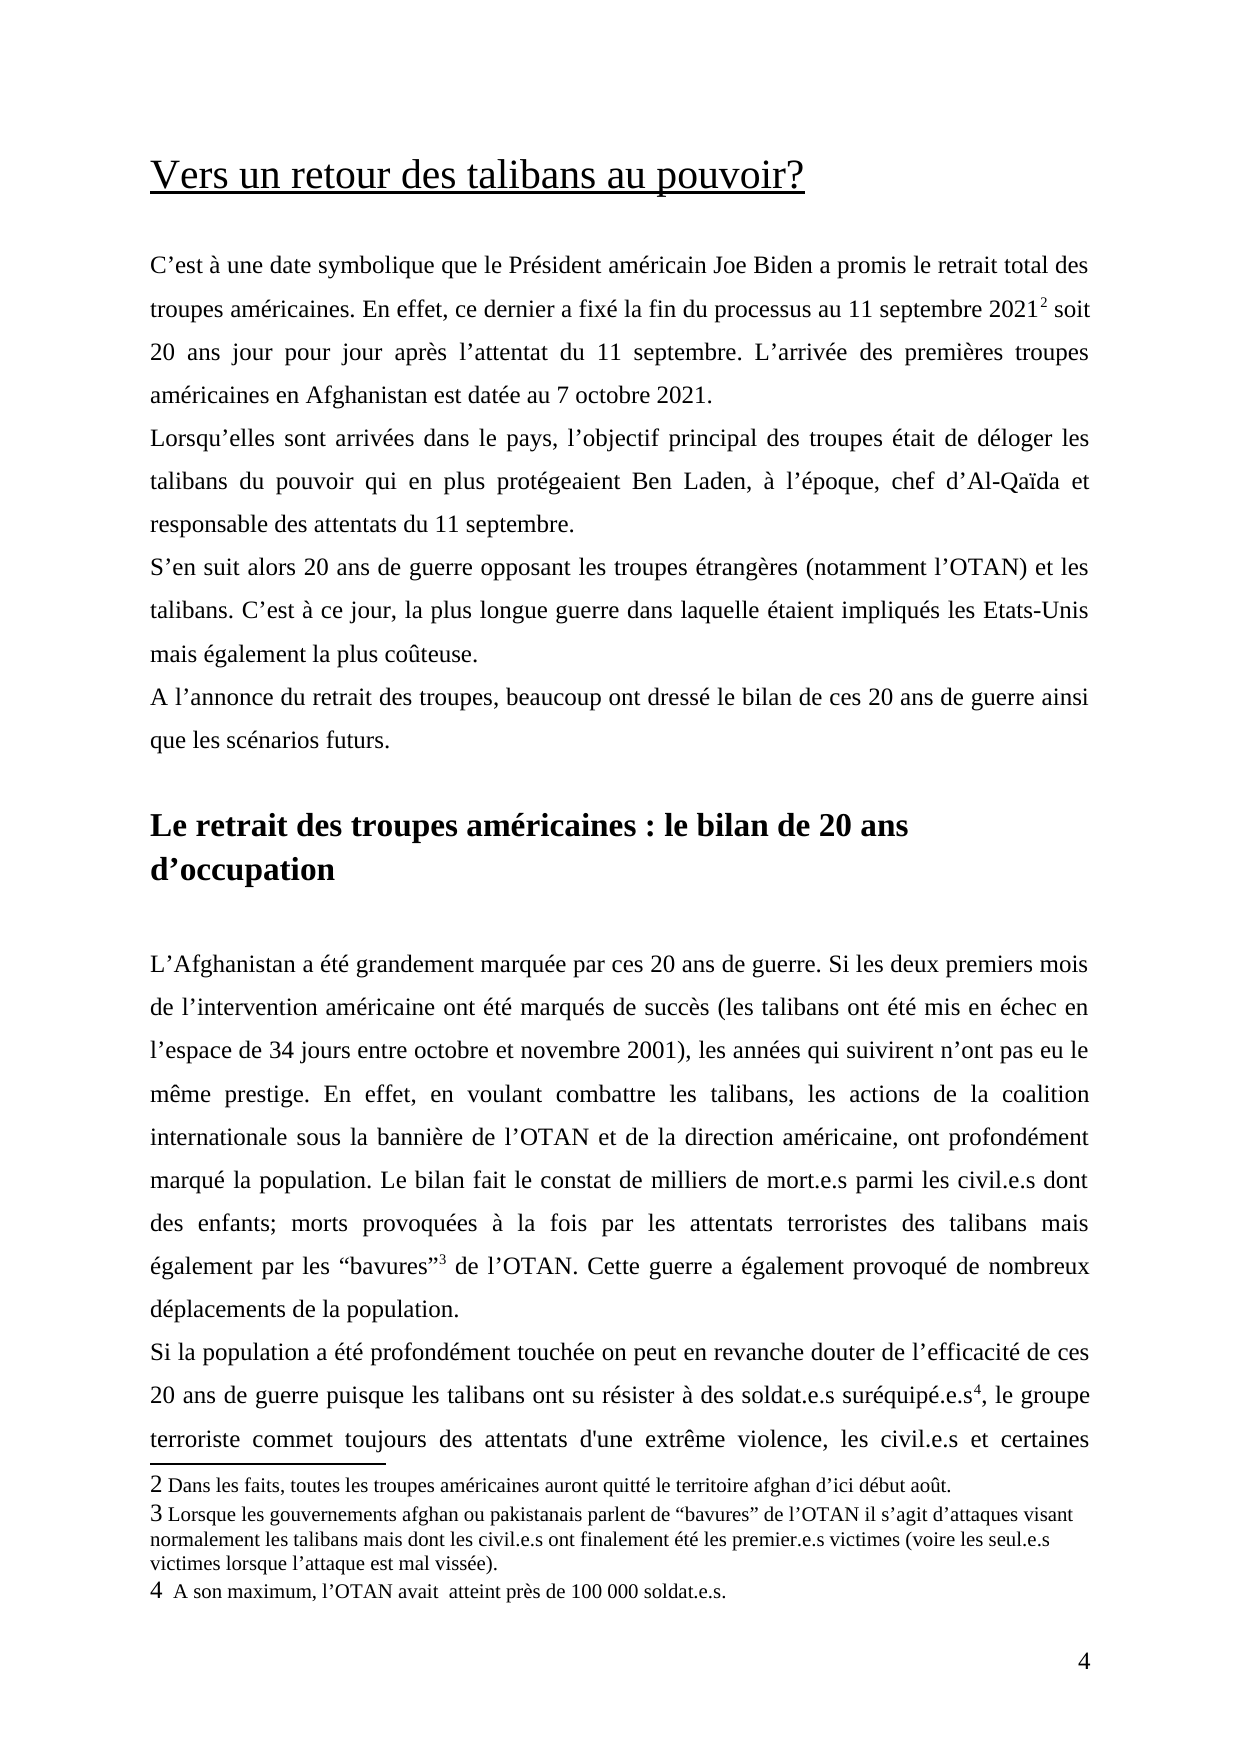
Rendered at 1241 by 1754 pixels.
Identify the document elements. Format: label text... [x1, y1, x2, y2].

text A l’annonce du retrait des troupes, beaucoup ont dressé le bilan de ces 20 ans de guerre ainsi que les scénarios futurs. [150, 682, 1090, 754]
text L’Afghanistan a été grandement marquée par ces 20 ans de guerre. Si les deux premiers mois de l’intervention américaine ont été marqués de succès (les talibans ont été mis en échec en l’espace de 34 jours entre octobre et novembre 2001), les années qui suivirent n’ont pas eu le même prestige. En effet, en voulant combattre les talibans, les actions de la coalition internationale sous la bannière de l’OTAN et de la direction américaine, ont profondément marqué la population. Le bilan fait le constat de milliers de mort.e.s parmi les civil.e.s dont des enfants; morts provoquées à la fois par les attentats terroristes des talibans mais également par les “bavures” de l’OTAN. Cette guerre a également provoqué de nombreux déplacements de la population. [150, 949, 1090, 1323]
text C’est à une date symbolique que le Président américain Joe Biden a promis le retrait total des troupes américaines. En effet, ce dernier a fixé la fin du processus au 11 septembre 2021 soit 20 ans jour pour jour après l’attentat du 11 septembre. L’arrivée des premières troupes américaines en Afghanistan est datée au 7 octobre 2021. [150, 251, 1090, 409]
subtitle Le retrait des troupes américaines : le bilan de 20 ans d’occupation [150, 806, 1090, 888]
text Lorsqu’elles sont arrivées dans le pays, l’objectif principal des troupes était de déloger les talibans du pouvoir qui en plus protégeaient Ben Laden, à l’époque, chef d’Al-Qaïda et responsable des attentats du 11 septembre. [150, 423, 1090, 538]
text S’en suit alors 20 ans de guerre opposant les troupes étrangères (notamment l’OTAN) et les talibans. C’est à ce jour, la plus longue guerre dans laquelle étaient impliqués les Etats-Unis mais également la plus coûteuse. [150, 552, 1090, 667]
subtitle Vers un retour des talibans au pouvoir? [150, 150, 1090, 198]
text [150, 1337, 1090, 1452]
